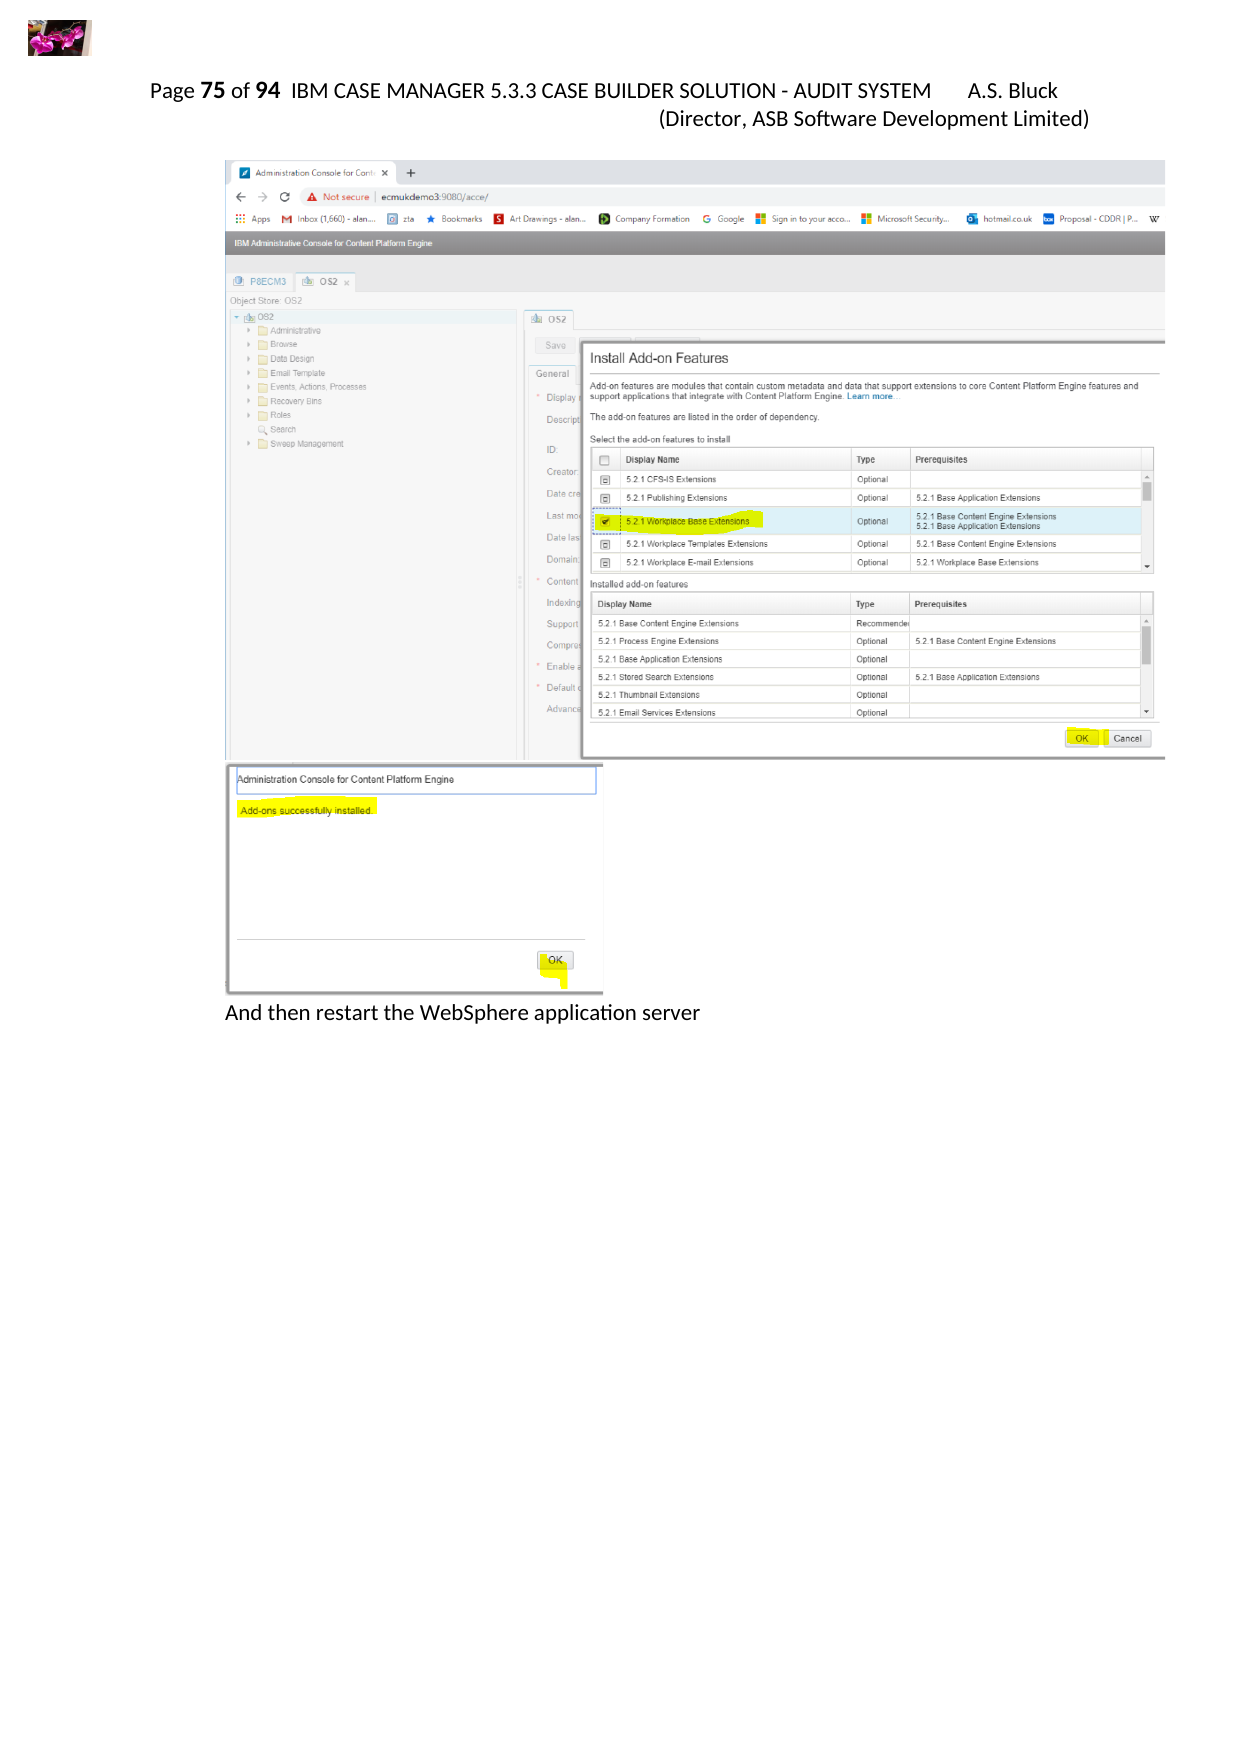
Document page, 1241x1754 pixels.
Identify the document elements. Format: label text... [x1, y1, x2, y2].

list And then restart the WebSphere application server [225, 998, 1090, 1026]
picture [225, 160, 1166, 760]
picture [225, 762, 604, 996]
picture [28, 20, 92, 56]
